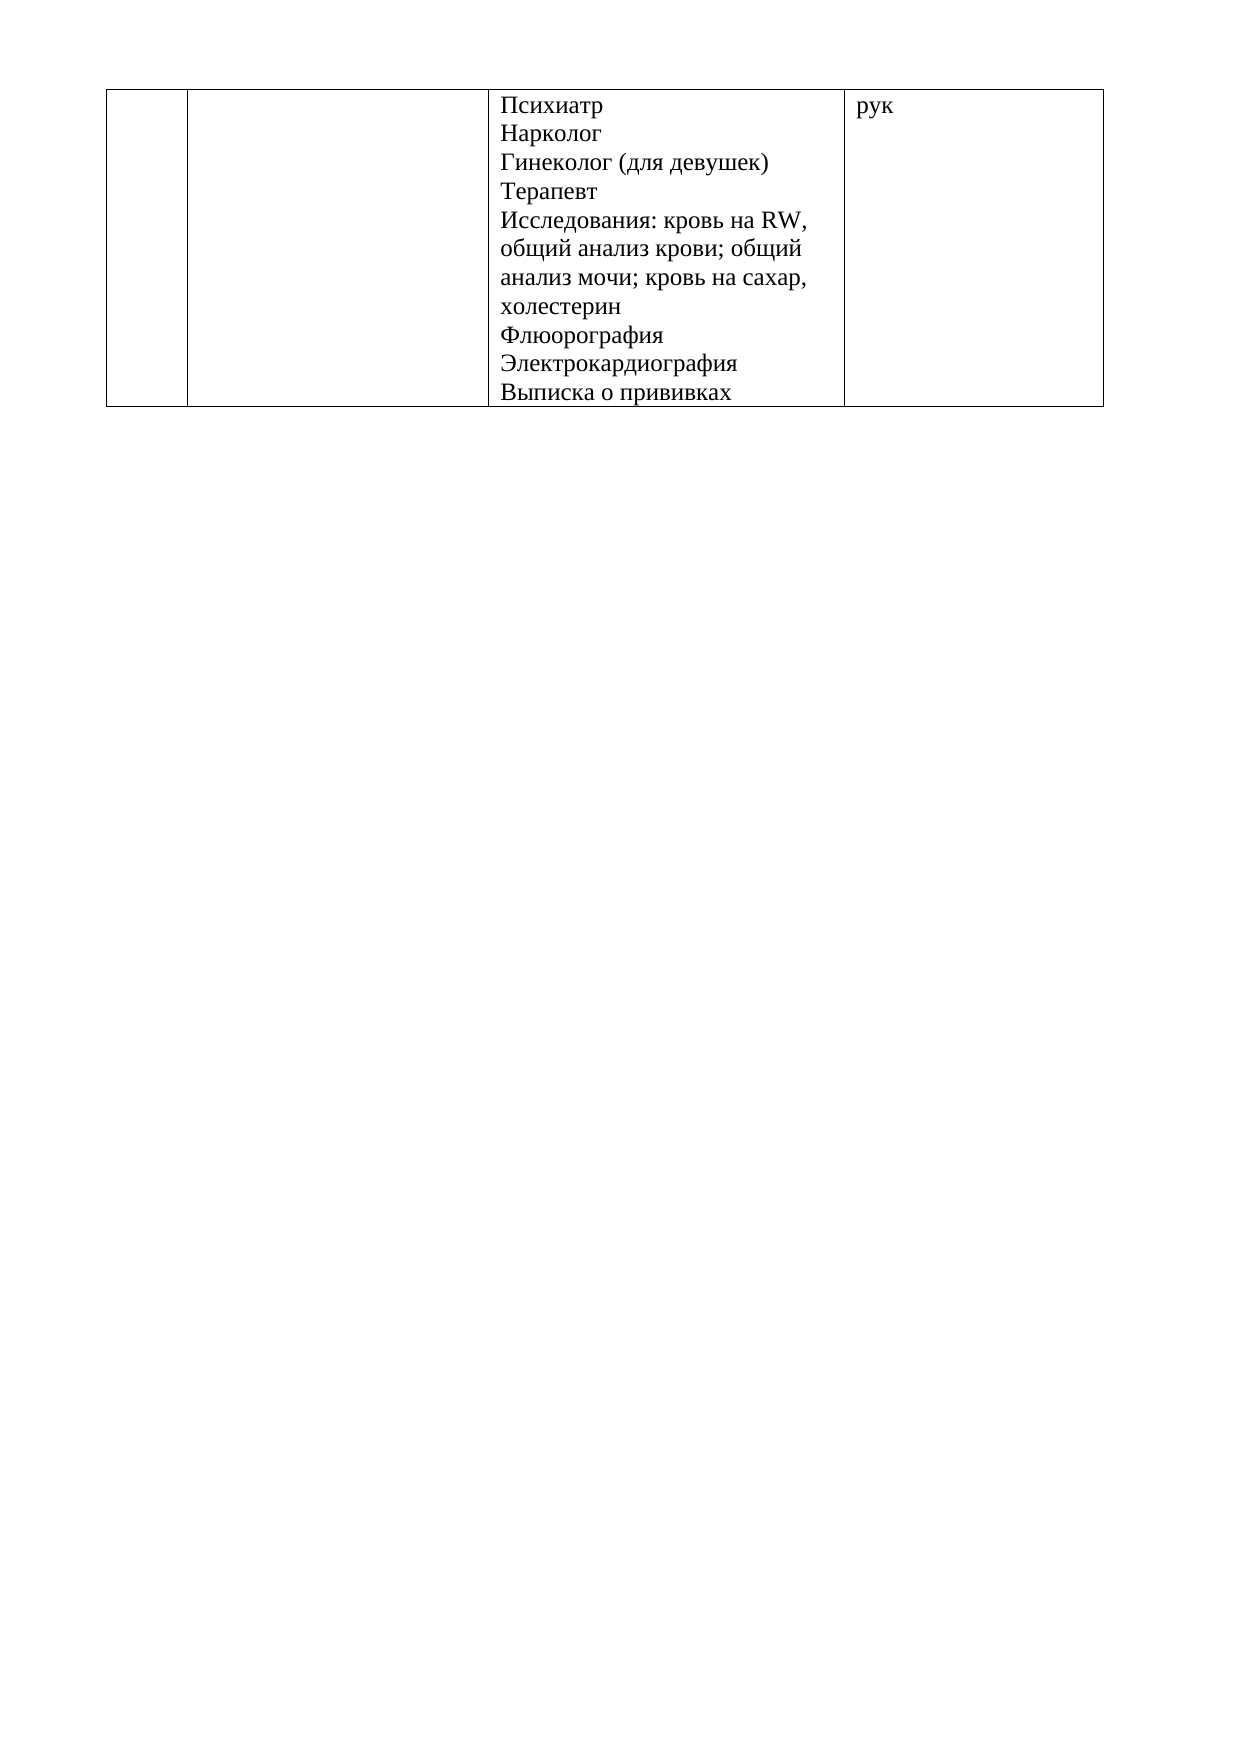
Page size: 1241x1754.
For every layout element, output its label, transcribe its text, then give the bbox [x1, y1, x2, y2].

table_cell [188, 90, 488, 406]
table_cell 9 [107, 90, 187, 406]
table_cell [489, 90, 844, 406]
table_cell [845, 90, 1103, 406]
